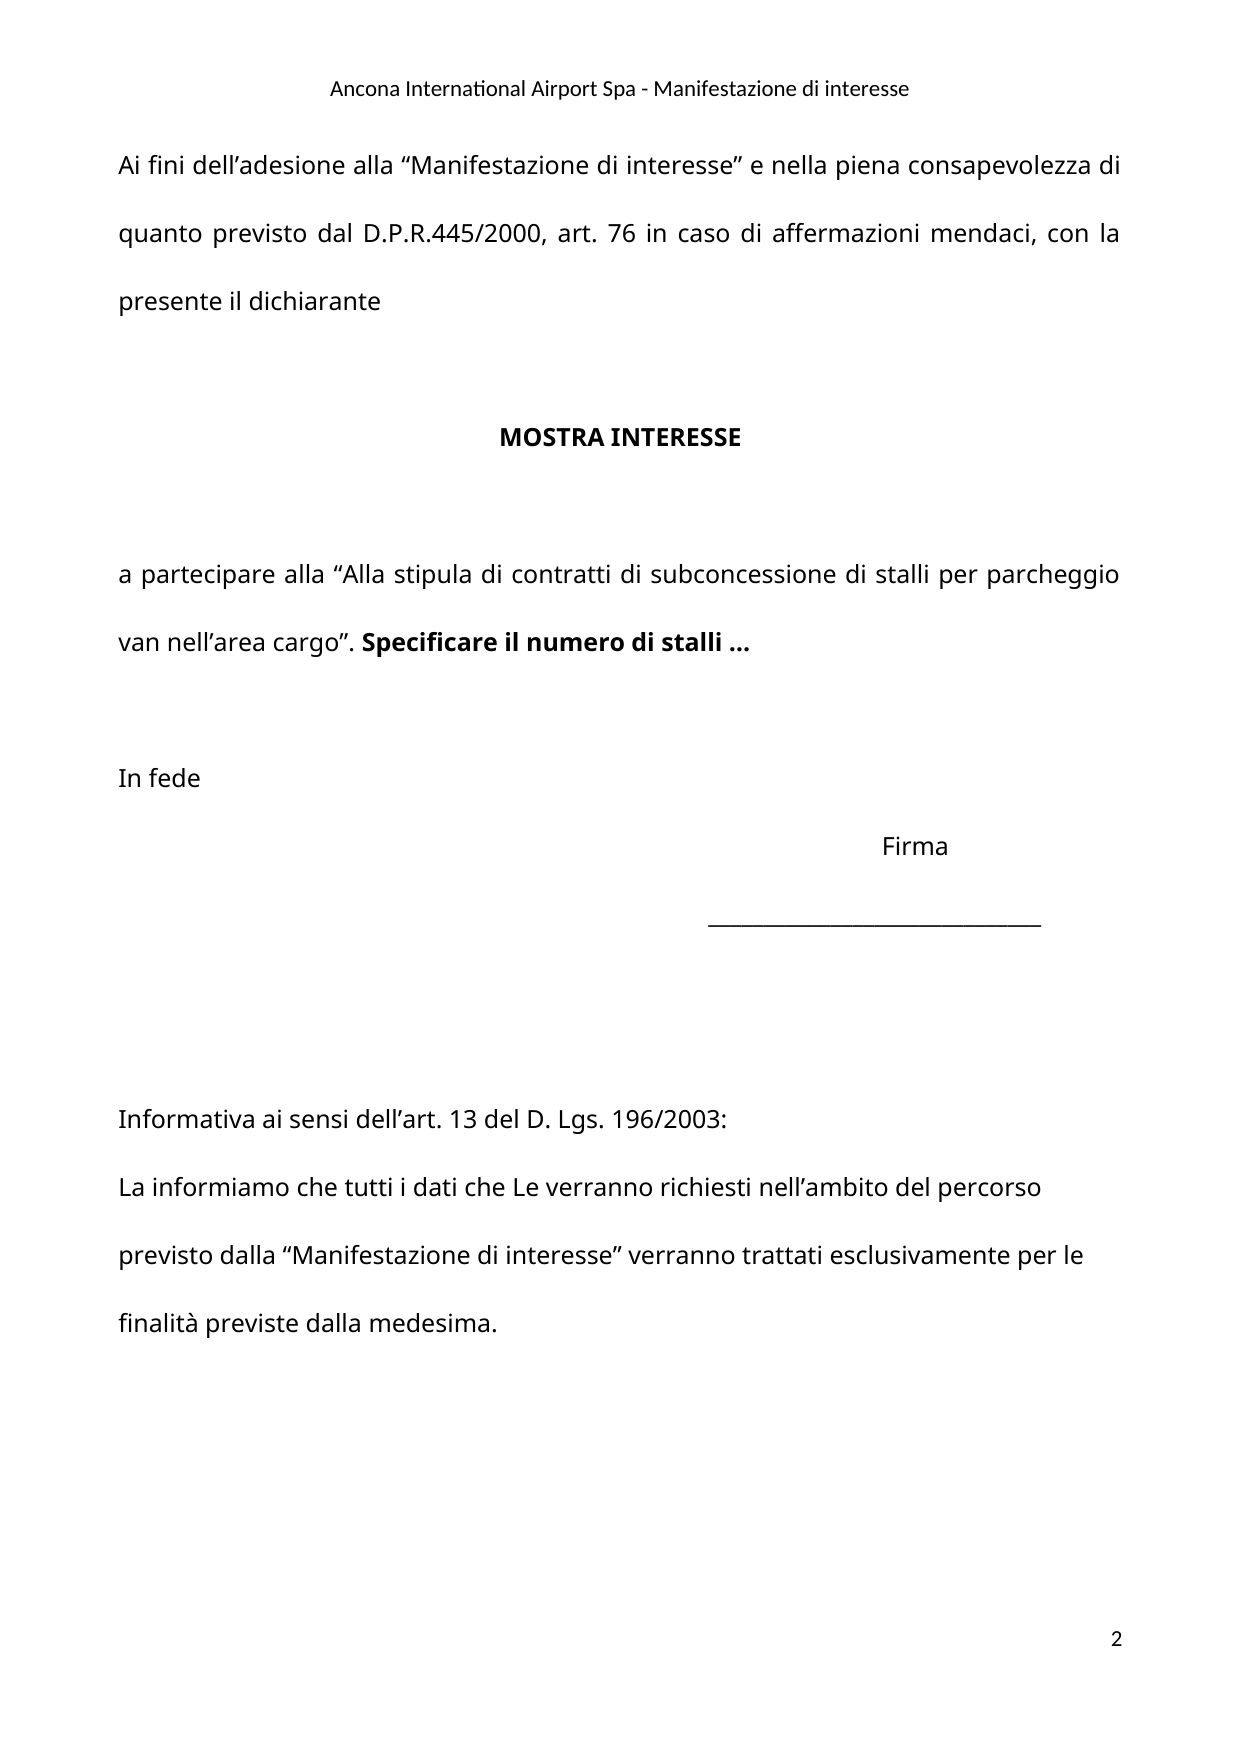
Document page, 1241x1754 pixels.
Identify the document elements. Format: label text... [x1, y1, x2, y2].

text MOSTRA INTERESSE [118, 420, 1122, 454]
text Informativa ai sensi dell’art. 13 del D. Lgs. 196/2003: [118, 1101, 1122, 1135]
text a partecipare alla “Alla stipula di contratti di subconcessione di stalli per parcheggio van nell’area cargo”. Specificare il numero di stalli … [118, 556, 1122, 658]
text La informiamo che tutti i dati che Le verranno richiesti nell’ambito del percorso previsto dalla “Manifestazione di interesse” verranno trattati esclusivamente per le finalità previste dalla medesima. [118, 1169, 1122, 1340]
text ______________________________ [634, 897, 1122, 931]
text Ai fini dell’adesione alla “Manifestazione di interesse” e nella piena consapevolezza di quanto previsto dal D.P.R.445/2000, art. 76 in caso di affermazioni mendaci, con la presente il dichiarante [118, 148, 1122, 318]
text In fede [118, 761, 1122, 795]
text Firma [634, 829, 1122, 863]
